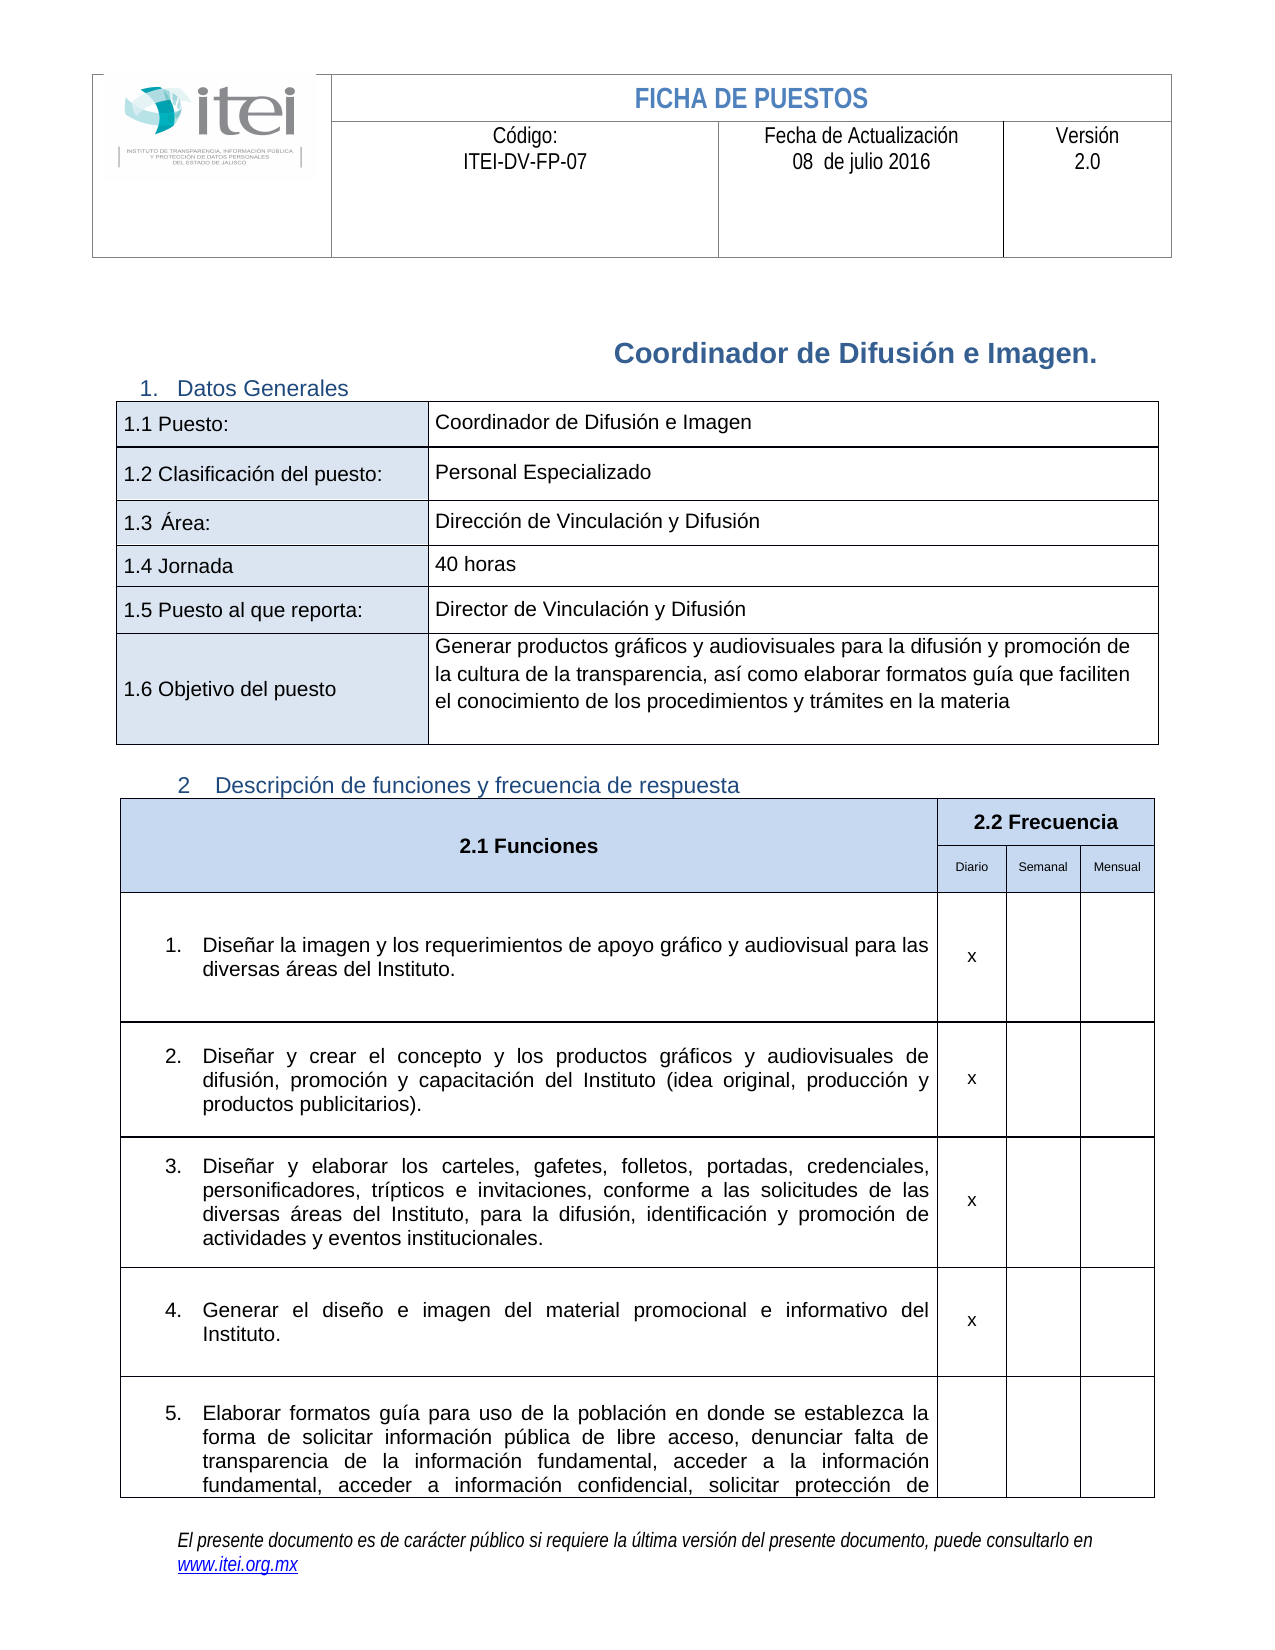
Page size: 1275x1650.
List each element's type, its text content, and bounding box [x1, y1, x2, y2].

table_cell [1007, 1377, 1080, 1497]
table_cell Generar el diseño e imagen del material promocional e informativo del Instituto. [121, 1268, 937, 1376]
table_cell [1081, 1138, 1154, 1267]
table_cell x [938, 1023, 1006, 1136]
table_cell x [938, 893, 1006, 1021]
table_cell [938, 1377, 1006, 1497]
table_cell Director de Vinculación y Difusión [429, 587, 1158, 633]
table_header Coordinador de Difusión e Imagen [429, 402, 1158, 446]
table_cell 1.4 Jornada [117, 546, 428, 586]
table_cell Dirección de Vinculación y Difusión [429, 501, 1158, 544]
table_cell [1007, 1268, 1080, 1376]
table_cell x [938, 1268, 1006, 1376]
table_cell Personal Especializado [429, 448, 1158, 499]
table_cell Diseñar y crear el concepto y los productos gráficos y audiovisuales de difusión, promoción y capacitación del Instituto (idea original, producción y productos publicitarios). [121, 1023, 937, 1136]
table_header 2.2 Frecuencia [938, 799, 1154, 845]
table_cell [1007, 1138, 1080, 1267]
table_cell Mensual [1081, 846, 1154, 892]
table_cell 1.2 Clasificación del puesto: [117, 448, 428, 499]
table_cell Semanal [1007, 846, 1080, 892]
table_cell [1007, 893, 1080, 1021]
table_cell Diseñar y elaborar los carteles, gafetes, folletos, portadas, credenciales, personificadores, trípticos e invitaciones, conforme a las solicitudes de las diversas áreas del Instituto, para la difusión, identificación y promoción de actividades y eventos institucionales. [121, 1138, 937, 1267]
table_cell [1081, 1377, 1154, 1497]
table_cell [1007, 1023, 1080, 1136]
list Descripción de funciones y frecuencia de respuesta [177, 772, 1098, 798]
text Coordinador de Difusión e Imagen. [215, 336, 1098, 369]
table_header 2.1 Funciones [121, 799, 937, 892]
table_cell 1.6 Objetivo del puesto [117, 634, 428, 744]
table_cell Diseñar la imagen y los requerimientos de apoyo gráfico y audiovisual para las diversas áreas del Instituto. [121, 893, 937, 1021]
table_cell Diario [938, 846, 1006, 892]
picture [103, 74, 317, 180]
table_cell [1081, 1268, 1154, 1376]
table_cell 40 horas [429, 546, 1158, 586]
table_cell 1.5 Puesto al que reporta: [117, 587, 428, 633]
table_cell Generar productos gráficos y audiovisuales para la difusión y promoción de la cultura de la transparencia, así como elaborar formatos guía que faciliten el conocimiento de los procedimientos y trámites en la materia [429, 634, 1158, 744]
table_cell [1081, 893, 1154, 1021]
table_cell [1081, 1023, 1154, 1136]
table_header 1.1 Puesto: [117, 402, 428, 446]
table_cell Área: [117, 501, 428, 544]
list Datos Generales [139, 374, 1098, 401]
table_cell x [938, 1138, 1006, 1267]
